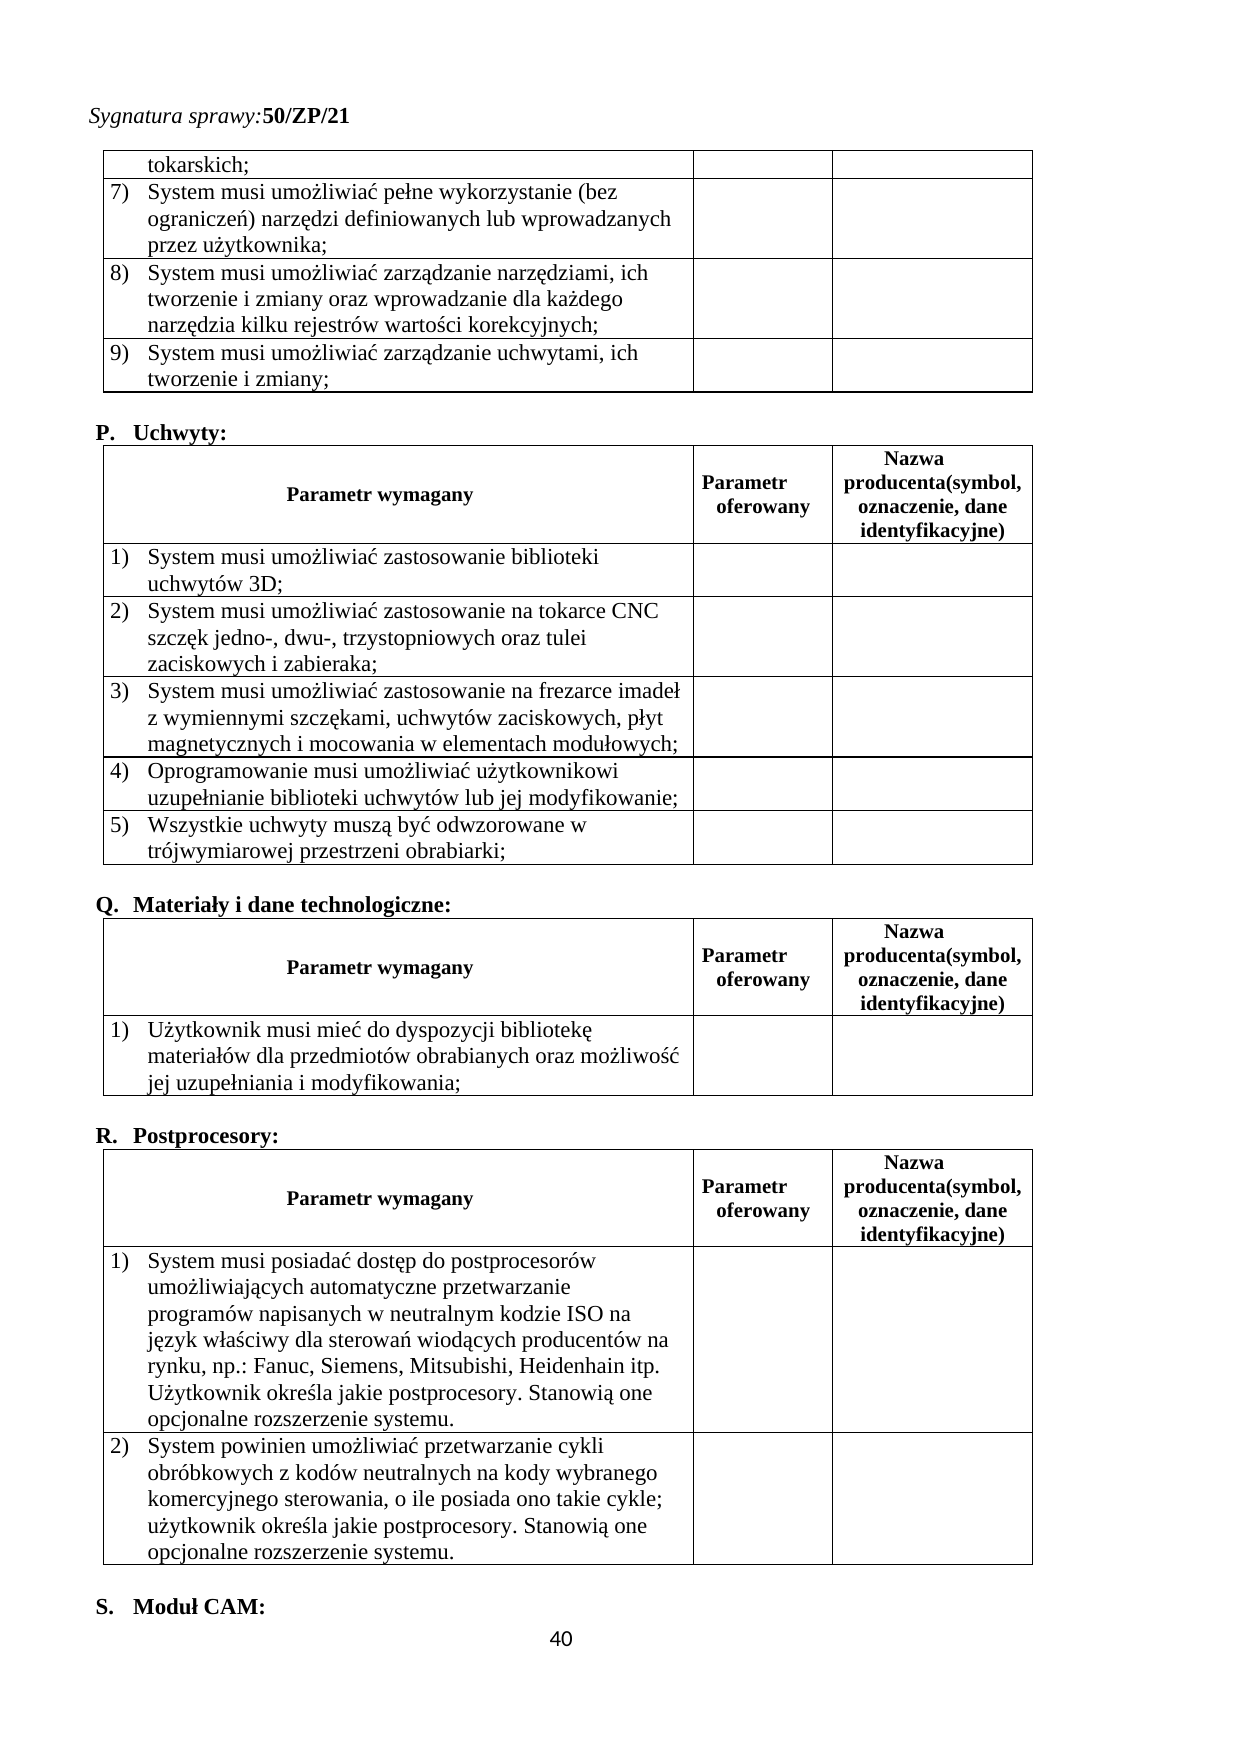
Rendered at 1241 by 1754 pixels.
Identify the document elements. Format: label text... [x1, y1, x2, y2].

table_cell [833, 1016, 1032, 1095]
table_cell System musi posiadać dostęp do postprocesorów umożliwiających automatyczne przetwarzanie programów napisanych w neutralnym kodzie ISO na język właściwy dla sterowań wiodących producentów na rynku, np.: Fanuc, Siemens, Mitsubishi, Heidenhain itp. Użytkownik określa jakie postprocesory. Stanowią one opcjonalne rozszerzenie systemu. [104, 1247, 693, 1432]
table_cell [694, 151, 832, 177]
table_cell [833, 597, 1032, 676]
table_cell [694, 811, 832, 864]
table_cell System musi umożliwiać zastosowanie na frezarce imadeł z wymiennymi szczękami, uchwytów zaciskowych, płyt magnetycznych i mocowania w elementach modułowych; [104, 677, 693, 756]
table_cell [833, 151, 1032, 177]
table_cell System musi umożliwiać zarządzanie uchwytami, ich tworzenie i zmiany; [104, 339, 693, 391]
table_cell Wszystkie uchwyty muszą być odwzorowane w trójwymiarowej przestrzeni obrabiarki; [104, 811, 693, 864]
table_cell System powinien umożliwiać przetwarzanie cykli obróbkowych z kodów neutralnych na kody wybranego komercyjnego sterowania, o ile posiada ono takie cykle; użytkownik określa jakie postprocesory. Stanowią one opcjonalne rozszerzenie systemu. [104, 1433, 693, 1564]
table_cell System musi umożliwiać zastosowanie na tokarce CNC szczęk jedno-, dwu-, trzystopniowych oraz tulei zaciskowych i zabieraka; [104, 597, 693, 676]
list Uchwyty: [95, 419, 1033, 445]
table_cell [833, 339, 1032, 391]
table_cell [694, 1433, 832, 1564]
table_cell Oprogramowanie musi umożliwiać użytkownikowi uzupełnianie biblioteki uchwytów lub jej modyfikowanie; [104, 758, 693, 810]
table_cell [694, 339, 832, 391]
table_cell [694, 758, 832, 810]
table_cell [694, 544, 832, 596]
table_cell System musi umożliwiać pełne wykorzystanie (bez ograniczeń) narzędzi definiowanych lub wprowadzanych przez użytkownika; [104, 179, 693, 257]
list Moduł CAM: [95, 1593, 1033, 1620]
table_cell System musi umożliwiać zastosowanie biblioteki uchwytów 3D; [104, 544, 693, 596]
table_cell [833, 758, 1032, 810]
table_cell [694, 1016, 832, 1095]
table_cell [694, 597, 832, 676]
table_cell [833, 179, 1032, 257]
table_cell [833, 259, 1032, 338]
table_header Parametr wymagany [104, 446, 693, 542]
table_header Nazwa producenta(symbol, oznaczenie, dane identyfikacyjne) [833, 446, 1032, 542]
table_cell [694, 677, 832, 756]
table_header Parametr oferowany [694, 919, 832, 1015]
table_cell [833, 1433, 1032, 1564]
list Postprocesory: [95, 1122, 1033, 1149]
table_cell Użytkownik musi mieć do dyspozycji bibliotekę materiałów dla przedmiotów obrabianych oraz możliwość jej uzupełniania i modyfikowania; [104, 1016, 693, 1095]
table_cell [694, 1247, 832, 1432]
table_cell [694, 179, 832, 257]
table_header Parametr oferowany [694, 446, 832, 542]
table_header Nazwa producenta(symbol, oznaczenie, dane identyfikacyjne) [833, 1150, 1032, 1246]
table_cell System musi umożliwiać definiowanie narzędzi tokarskich; [104, 151, 693, 177]
table_cell [833, 1247, 1032, 1432]
table_cell [833, 677, 1032, 756]
table_cell [833, 544, 1032, 596]
table_cell System musi umożliwiać zarządzanie narzędziami, ich tworzenie i zmiany oraz wprowadzanie dla każdego narzędzia kilku rejestrów wartości korekcyjnych; [104, 259, 693, 338]
table_header Parametr oferowany [694, 1150, 832, 1246]
table_cell [694, 259, 832, 338]
table_header Parametr wymagany [104, 919, 693, 1015]
table_header Parametr wymagany [104, 1150, 693, 1246]
table_cell [833, 811, 1032, 864]
list Materiały i dane technologiczne: [95, 891, 1033, 918]
table_header Nazwa producenta(symbol, oznaczenie, dane identyfikacyjne) [833, 919, 1032, 1015]
